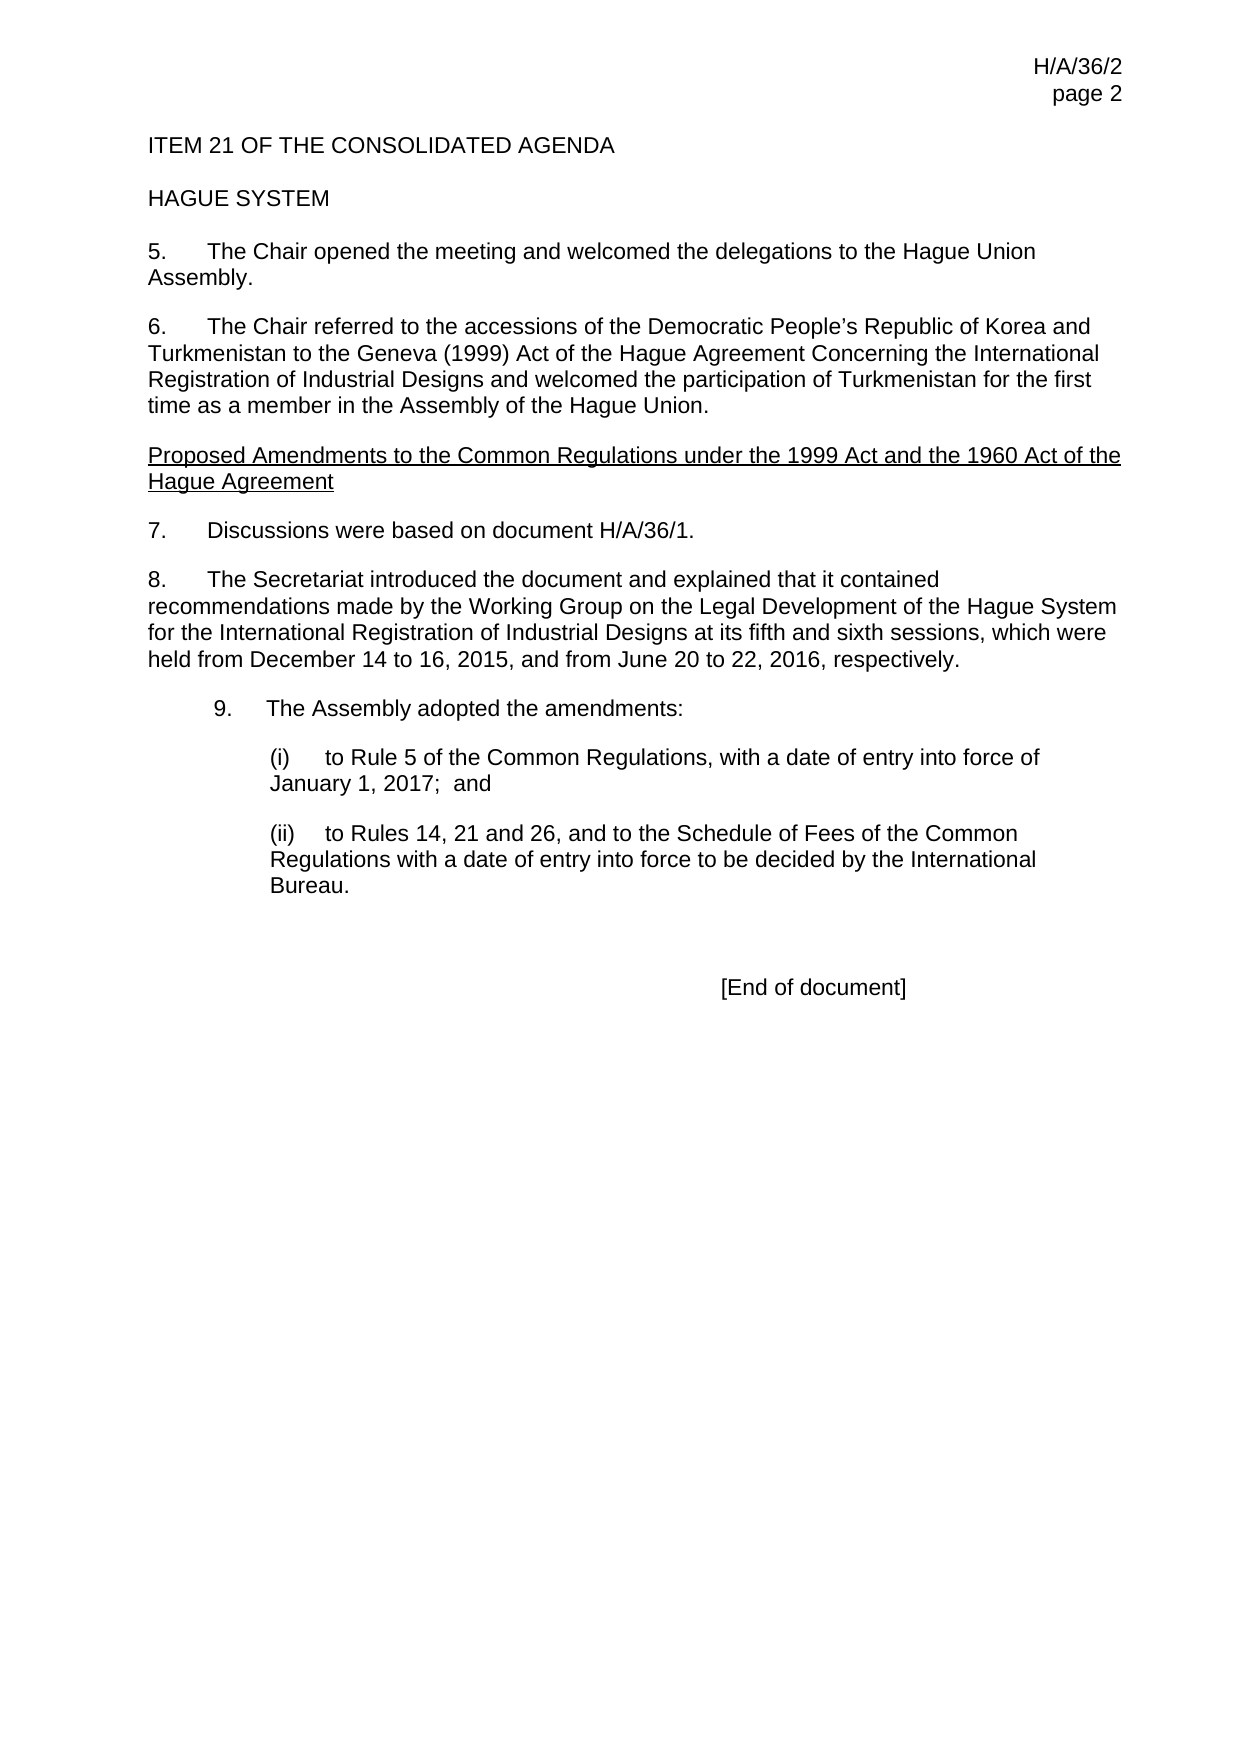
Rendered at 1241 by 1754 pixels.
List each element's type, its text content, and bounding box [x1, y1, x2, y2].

list Proposed Amendments to the Common Regulations under the 1999 Act and the 1960 Act of the Hague Agreement [148, 442, 1122, 494]
list [End of document] [721, 974, 1122, 1001]
text The Chair referred to the accessions of the Democratic People’s Republic of Korea and Turkmenistan to the Geneva (1999) Act of the Hague Agreement Concerning the International Registration of Industrial Designs and welcomed the participation of Turkmenistan for the first time as a member in the Assembly of the Hague Union. [148, 313, 1122, 419]
text Discussions were based on document H/A/36/1. [148, 517, 1122, 543]
text The Assembly adopted the amendments: [213, 695, 1122, 721]
list (i) to Rule 5 of the Common Regulations, with a date of entry into force of January 1, 2017; and [269, 744, 1122, 797]
text The Chair opened the meeting and welcomed the delegations to the Hague Union Assembly. [148, 238, 1122, 290]
text ITEM 21 OF THE CONSOLIDATED AGENDA [148, 132, 1122, 158]
text The Secretariat introduced the document and explained that it contained recommendations made by the Working Group on the Legal Development of the Hague System for the International Registration of Industrial Designs at its fifth and sixth sessions, which were held from December 14 to 16, 2015, and from June 20 to 22, 2016, respectively. [148, 566, 1122, 672]
text HAGUE SYSTEM [148, 185, 1122, 211]
list (ii) to Rules 14, 21 and 26, and to the Schedule of Fees of the Common Regulations with a date of entry into force to be decided by the International Bureau. [269, 820, 1122, 899]
